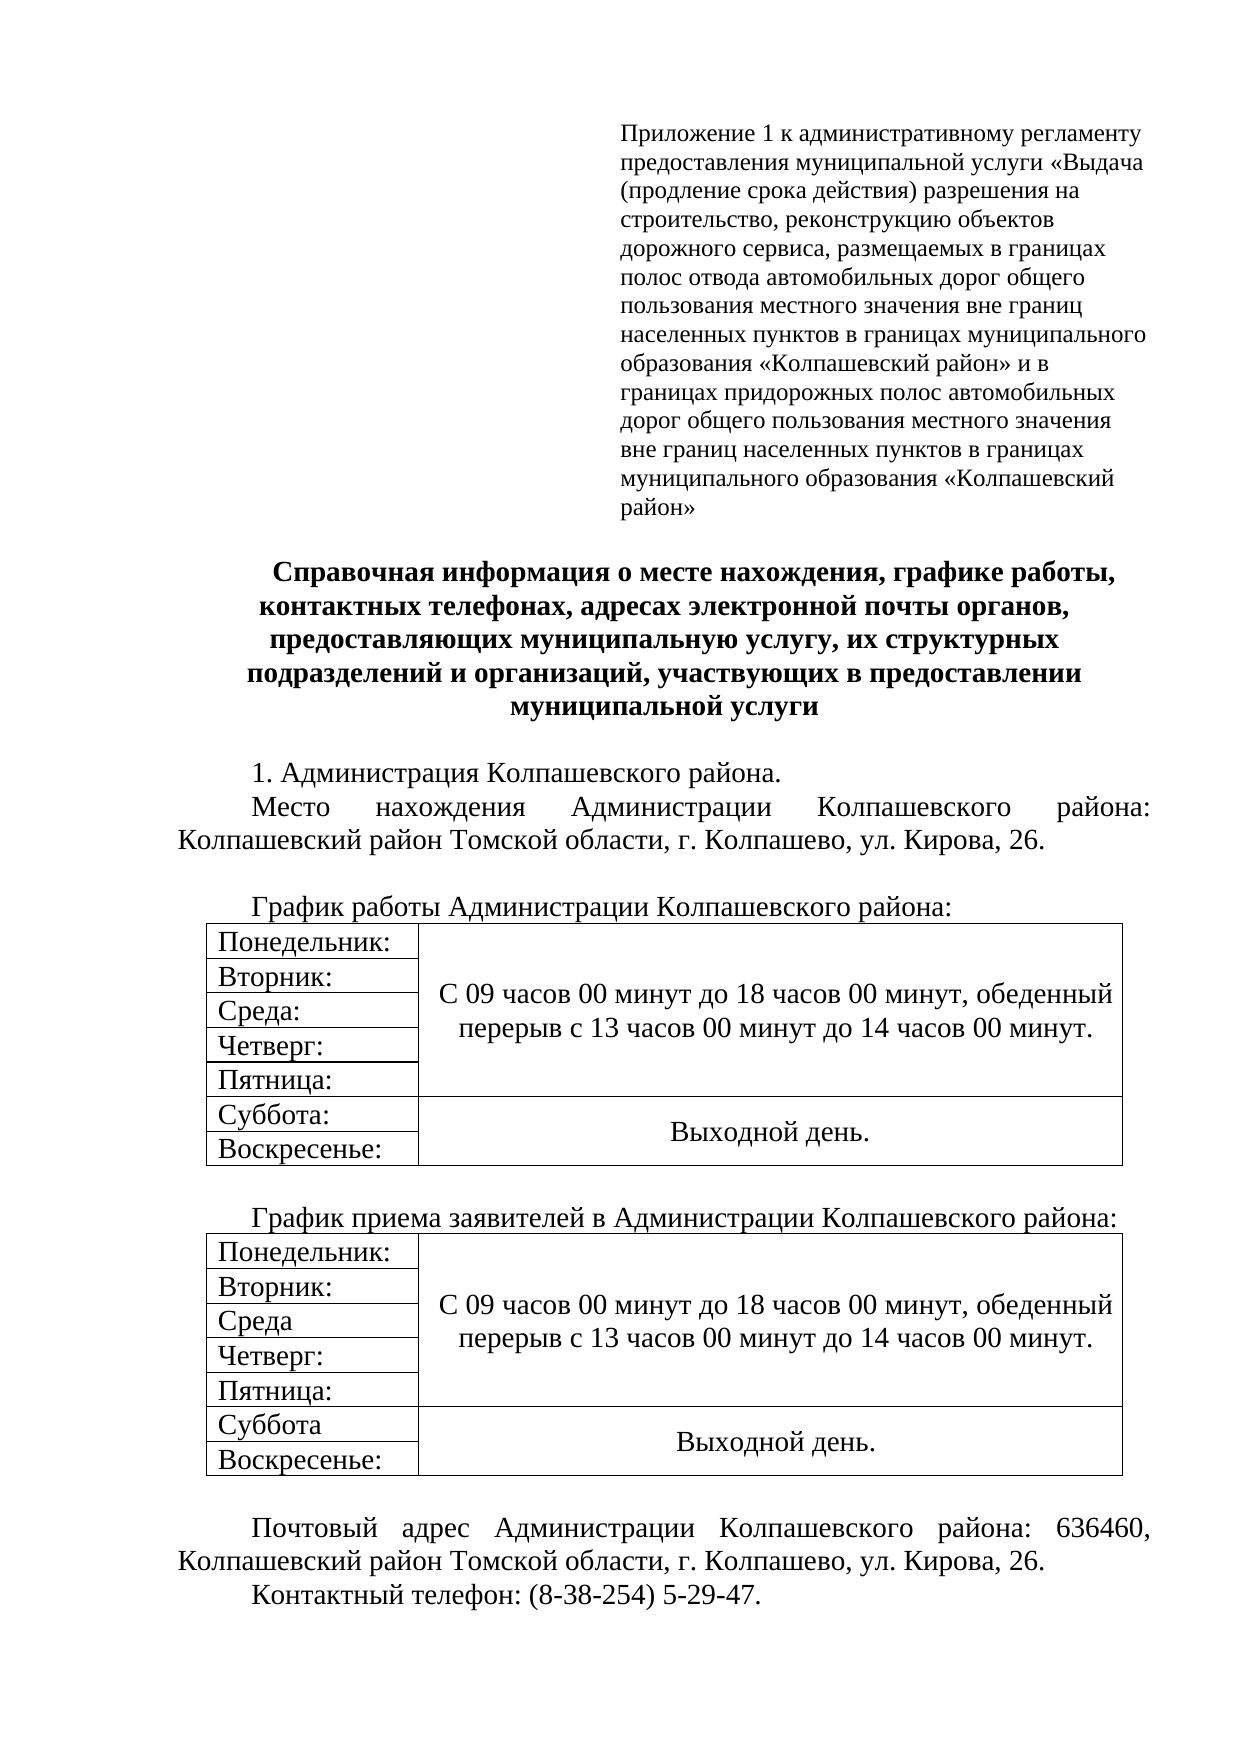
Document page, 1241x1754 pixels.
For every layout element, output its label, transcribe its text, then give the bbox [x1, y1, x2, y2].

table_cell Воскресенье: [207, 1132, 418, 1165]
text Справочная информация о месте нахождения, графике работы, контактных телефонах, адресах электронной почты органов, предоставляющих муниципальную услугу, их структурных подразделений и организаций, участвующих в предоставлении муниципальной услуги [177, 554, 1152, 722]
table_cell Четверг: [207, 1028, 418, 1061]
text Приложение 1 к административному регламенту предоставления муниципальной услуги «Выдача (продление срока действия) разрешения на строительство, реконструкцию объектов дорожного сервиса, размещаемых в границах полос отвода автомобильных дорог общего пользования местного значения вне границ населенных пунктов в границах муниципального образования «Колпашевский район» и в границах придорожных полос автомобильных дорог общего пользования местного значения вне границ населенных пунктов в границах муниципального образования «Колпашевский район» [620, 118, 1152, 521]
table_header Понедельник: [207, 924, 418, 958]
table_header С 09 часов 00 минут до 18 часов 00 минут, обеденный перерыв с 13 часов 00 минут до 14 часов 00 минут. [419, 1234, 1122, 1406]
text График приема заявителей в Администрации Колпашевского района: [177, 1200, 1152, 1233]
table_cell Воскресенье: [207, 1442, 418, 1475]
table_cell Вторник: [207, 1269, 418, 1302]
table_cell Пятница: [207, 1063, 418, 1096]
table_cell Суббота [207, 1407, 418, 1441]
text 1. Администрация Колпашевского района. [177, 755, 1152, 789]
table_cell Вторник: [207, 959, 418, 992]
text Место нахождения Администрации Колпашевского района: Колпашевский район Томской области, г. Колпашево, ул. Кирова, 26. [177, 789, 1152, 856]
table_cell Суббота: [207, 1097, 418, 1131]
table_cell Среда: [207, 993, 418, 1027]
table_cell Пятница: [207, 1373, 418, 1406]
text Контактный телефон: (8-38-254) 5-29-47. [177, 1577, 1152, 1611]
table_cell Четверг: [207, 1338, 418, 1372]
table_header С 09 часов 00 минут до 18 часов 00 минут, обеденный перерыв с 13 часов 00 минут до 14 часов 00 минут. [419, 924, 1122, 1096]
table_cell Среда [207, 1304, 418, 1337]
table_cell Выходной день. [419, 1097, 1122, 1165]
text Почтовый адрес Администрации Колпашевского района: 636460, Колпашевский район Томской области, г. Колпашево, ул. Кирова, 26. [177, 1510, 1152, 1577]
text График работы Администрации Колпашевского района: [177, 889, 1152, 923]
table_header Понедельник: [207, 1234, 418, 1268]
table_cell Выходной день. [419, 1407, 1122, 1475]
